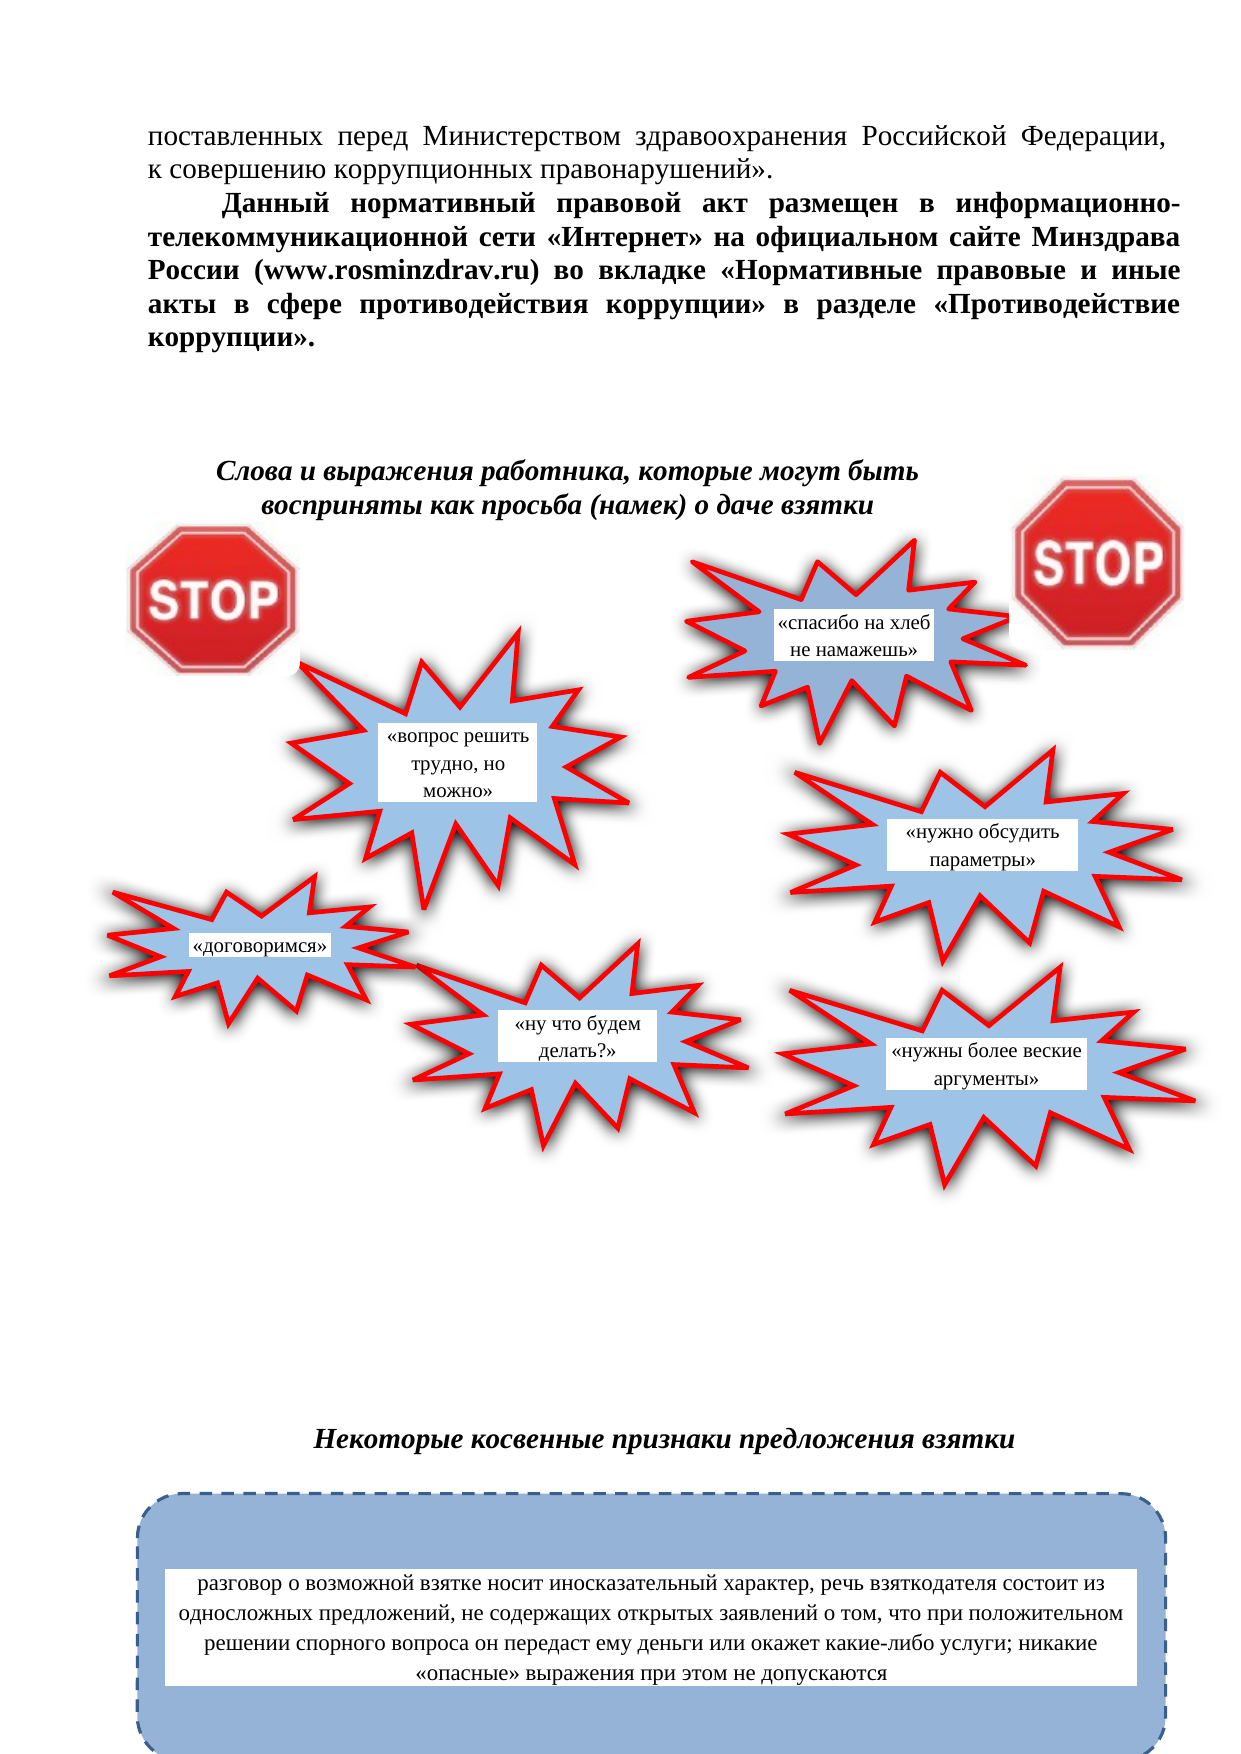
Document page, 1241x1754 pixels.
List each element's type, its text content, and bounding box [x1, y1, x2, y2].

text Некоторые косвенные признаки предложения взятки [148, 1421, 1181, 1454]
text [148, 118, 1181, 185]
text Слова и выражения работника, которые могут быть восприняты как просьба (намек) о даче взятки [148, 453, 1181, 521]
text Данный нормативный правовой акт размещен в информационно-телекоммуникационной сети «Интернет» на официальном сайте Минздрава России (www.rosminzdrav.ru) во вкладке «Нормативные правовые и иные акты в сфере противодействия коррупции» в разделе «Противодействие коррупции». [148, 185, 1181, 353]
picture [124, 521, 300, 677]
picture [1009, 474, 1185, 650]
